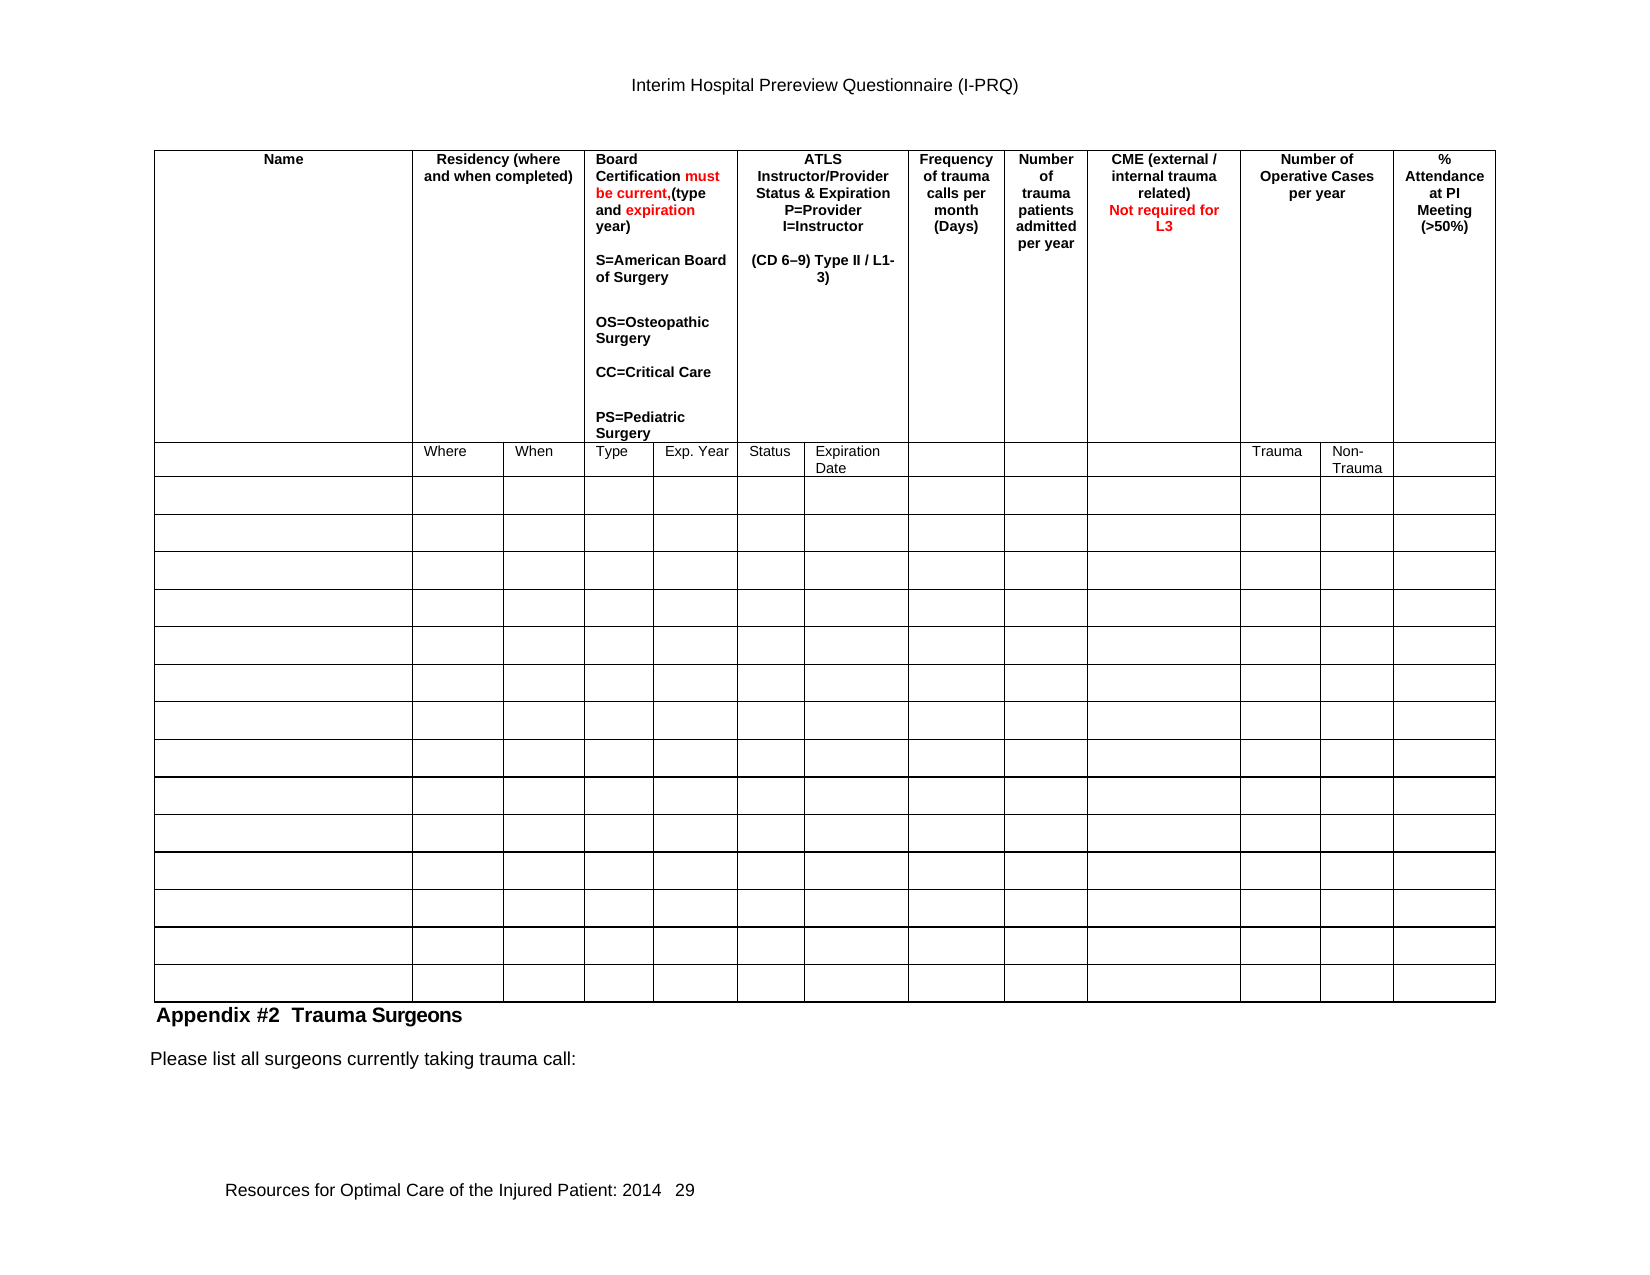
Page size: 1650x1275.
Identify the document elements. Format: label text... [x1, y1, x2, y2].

table_cell [413, 515, 503, 551]
table_cell [413, 778, 503, 814]
table_cell [738, 627, 804, 664]
table_header Number of trauma patients admitted per year [1005, 151, 1087, 442]
table_cell [805, 552, 908, 589]
table_cell [654, 890, 737, 926]
table_cell [909, 477, 1004, 514]
table_cell [1005, 778, 1087, 814]
table_cell [1394, 702, 1495, 739]
table_cell [738, 702, 804, 739]
table_cell [1321, 815, 1393, 851]
table_cell [738, 853, 804, 889]
table_cell [155, 740, 412, 776]
table_cell [1005, 853, 1087, 889]
table_cell [155, 443, 412, 476]
table_cell [585, 740, 653, 776]
table_cell [1088, 890, 1240, 926]
table_header Name [155, 151, 412, 442]
table_header % Attendance at PI Meeting (>50%) [1394, 151, 1495, 442]
table_cell [909, 552, 1004, 589]
table_cell [1321, 665, 1393, 701]
table_cell [1241, 853, 1320, 889]
table_cell [155, 815, 412, 851]
table_cell [1394, 515, 1495, 551]
table_cell [654, 815, 737, 851]
table_cell [1394, 740, 1495, 776]
table_cell [1241, 477, 1320, 514]
table_cell [585, 627, 653, 664]
table_cell [155, 890, 412, 926]
table_cell [1005, 477, 1087, 514]
table_cell [738, 965, 804, 1001]
table_cell [805, 740, 908, 776]
table_cell [1005, 890, 1087, 926]
table_cell [805, 477, 908, 514]
table_cell [504, 928, 584, 964]
table_cell [1394, 477, 1495, 514]
table_cell [1241, 702, 1320, 739]
table_cell [504, 477, 584, 514]
table_cell [413, 665, 503, 701]
table_cell [1321, 515, 1393, 551]
table_cell [585, 515, 653, 551]
table_cell [155, 627, 412, 664]
table_header ATLS Instructor/Provider Status & Expiration P=Provider I=Instructor (CD 6–9) Type II / L1-3) [738, 151, 908, 442]
table_cell [654, 665, 737, 701]
table_cell [654, 928, 737, 964]
table_cell [1321, 627, 1393, 664]
table_cell [1321, 477, 1393, 514]
table_cell [1321, 702, 1393, 739]
table_cell [1088, 665, 1240, 701]
table_cell [585, 928, 653, 964]
table_cell [1005, 552, 1087, 589]
table_cell [413, 627, 503, 664]
table_cell [1394, 443, 1495, 476]
table_cell [413, 590, 503, 626]
table_cell [805, 815, 908, 851]
table_cell [1394, 928, 1495, 964]
table_cell [1005, 928, 1087, 964]
table_cell [504, 552, 584, 589]
table_cell Type [585, 443, 653, 476]
table_cell [1321, 552, 1393, 589]
table_cell [1241, 665, 1320, 701]
table_cell [1241, 590, 1320, 626]
table_header Frequency of trauma calls per month (Days) [909, 151, 1004, 442]
table_cell [805, 627, 908, 664]
table_cell [654, 515, 737, 551]
table_cell [654, 740, 737, 776]
table_cell [805, 702, 908, 739]
table_cell [1241, 965, 1320, 1001]
table_cell Where [413, 443, 503, 476]
table_cell [909, 515, 1004, 551]
table_cell [155, 778, 412, 814]
table_cell [1321, 928, 1393, 964]
table_cell Trauma [1241, 443, 1320, 476]
table_cell [805, 853, 908, 889]
table_cell [805, 665, 908, 701]
table_cell [504, 627, 584, 664]
table_cell [1005, 815, 1087, 851]
table_cell [1321, 890, 1393, 926]
table_cell [1088, 815, 1240, 851]
table_cell [155, 965, 412, 1001]
table_cell [1088, 965, 1240, 1001]
table_cell [805, 890, 908, 926]
table_cell [1088, 515, 1240, 551]
table_cell [1321, 965, 1393, 1001]
table_cell When [504, 443, 584, 476]
table_cell [413, 740, 503, 776]
table_cell [1005, 665, 1087, 701]
table_cell [413, 552, 503, 589]
table_cell [1088, 853, 1240, 889]
table_cell [1394, 965, 1495, 1001]
table_cell [805, 778, 908, 814]
table_cell [504, 702, 584, 739]
table_cell [155, 665, 412, 701]
table_cell [1394, 815, 1495, 851]
table_cell [654, 590, 737, 626]
table_cell [155, 515, 412, 551]
table_cell [504, 740, 584, 776]
table_cell [155, 928, 412, 964]
table_cell [1005, 740, 1087, 776]
table_cell [504, 515, 584, 551]
table_cell [738, 778, 804, 814]
table_cell [738, 815, 804, 851]
table_cell [504, 890, 584, 926]
table_cell [805, 590, 908, 626]
table_cell [1005, 515, 1087, 551]
table_cell [738, 890, 804, 926]
table_cell [1321, 740, 1393, 776]
table_cell [805, 965, 908, 1001]
table_cell [1088, 740, 1240, 776]
table_cell [413, 928, 503, 964]
table_cell [504, 853, 584, 889]
table_cell [413, 965, 503, 1001]
table_cell [909, 590, 1004, 626]
table_cell [155, 590, 412, 626]
table_cell [654, 477, 737, 514]
table_cell [738, 740, 804, 776]
table_cell [654, 627, 737, 664]
table_header CME (external / internal trauma related) Not required for L3 [1088, 151, 1240, 442]
table_cell [413, 477, 503, 514]
table_cell [413, 702, 503, 739]
table_cell [909, 965, 1004, 1001]
table_cell [654, 965, 737, 1001]
table_cell [1394, 627, 1495, 664]
table_cell [1241, 627, 1320, 664]
table_cell [909, 702, 1004, 739]
table_cell [1394, 552, 1495, 589]
table_cell [1394, 853, 1495, 889]
table_cell [1241, 928, 1320, 964]
table_cell [1088, 477, 1240, 514]
table_cell [504, 590, 584, 626]
table_cell [738, 590, 804, 626]
table_cell [1394, 665, 1495, 701]
table_cell [413, 890, 503, 926]
table_cell [585, 890, 653, 926]
table_cell [909, 853, 1004, 889]
text Appendix #2 ­ Trauma Surgeons Please list all surgeons currently taking trauma call: [150, 1002, 1500, 1098]
table_cell [504, 965, 584, 1001]
table_cell [1088, 590, 1240, 626]
table_cell [909, 665, 1004, 701]
table_cell [1088, 552, 1240, 589]
table_cell [805, 928, 908, 964]
table_cell [1005, 443, 1087, 476]
table_cell [1241, 515, 1320, 551]
table_cell [585, 665, 653, 701]
table_cell [413, 815, 503, 851]
table_cell [155, 477, 412, 514]
table_cell [738, 665, 804, 701]
table_cell [1321, 778, 1393, 814]
table_cell [585, 965, 653, 1001]
table_cell [654, 552, 737, 589]
table_cell [585, 778, 653, 814]
table_cell [1394, 890, 1495, 926]
table_header Board Certification must be current,(type and expiration year) S=American Board of Surgery OS=Osteopathic Surgery CC=Critical Care PS=Pediatric Surgery [585, 151, 737, 442]
table_cell [805, 515, 908, 551]
table_cell [504, 778, 584, 814]
table_cell [1241, 552, 1320, 589]
table_cell [155, 853, 412, 889]
table_cell [654, 853, 737, 889]
table_cell [909, 740, 1004, 776]
table_cell [585, 590, 653, 626]
table_cell [504, 815, 584, 851]
table_cell Expiration Date [805, 443, 908, 476]
table_cell [585, 477, 653, 514]
table_cell [909, 890, 1004, 926]
table_cell [155, 552, 412, 589]
table_cell [1005, 627, 1087, 664]
table_cell Non-Trauma [1321, 443, 1393, 476]
table_cell [1088, 778, 1240, 814]
table_cell [585, 853, 653, 889]
table_cell [1321, 590, 1393, 626]
table_cell [1005, 590, 1087, 626]
table_cell [654, 778, 737, 814]
table_cell [413, 853, 503, 889]
table_cell [1088, 443, 1240, 476]
table_cell Status [738, 443, 804, 476]
table_cell [155, 702, 412, 739]
table_cell [738, 515, 804, 551]
table_cell [738, 552, 804, 589]
table_cell [1394, 590, 1495, 626]
table_cell [585, 702, 653, 739]
table_cell [585, 815, 653, 851]
table_cell [1321, 853, 1393, 889]
table_cell [909, 627, 1004, 664]
table_cell [654, 702, 737, 739]
table_cell [504, 665, 584, 701]
table_cell [909, 443, 1004, 476]
table_cell [1394, 778, 1495, 814]
table_cell [738, 928, 804, 964]
table_cell Exp. Year [654, 443, 737, 476]
table_cell [585, 552, 653, 589]
table_cell [1005, 965, 1087, 1001]
table_cell [1005, 702, 1087, 739]
table_cell [1241, 815, 1320, 851]
table_cell [1088, 928, 1240, 964]
table_cell [1241, 740, 1320, 776]
table_cell [909, 815, 1004, 851]
table_cell [738, 477, 804, 514]
table_cell [909, 778, 1004, 814]
table_header Residency (where and when completed) [413, 151, 584, 442]
table_cell [1088, 702, 1240, 739]
table_header Number of Operative Cases per year [1241, 151, 1393, 442]
table_cell [1088, 627, 1240, 664]
table_cell [1241, 890, 1320, 926]
table_cell [909, 928, 1004, 964]
table_cell [1241, 778, 1320, 814]
